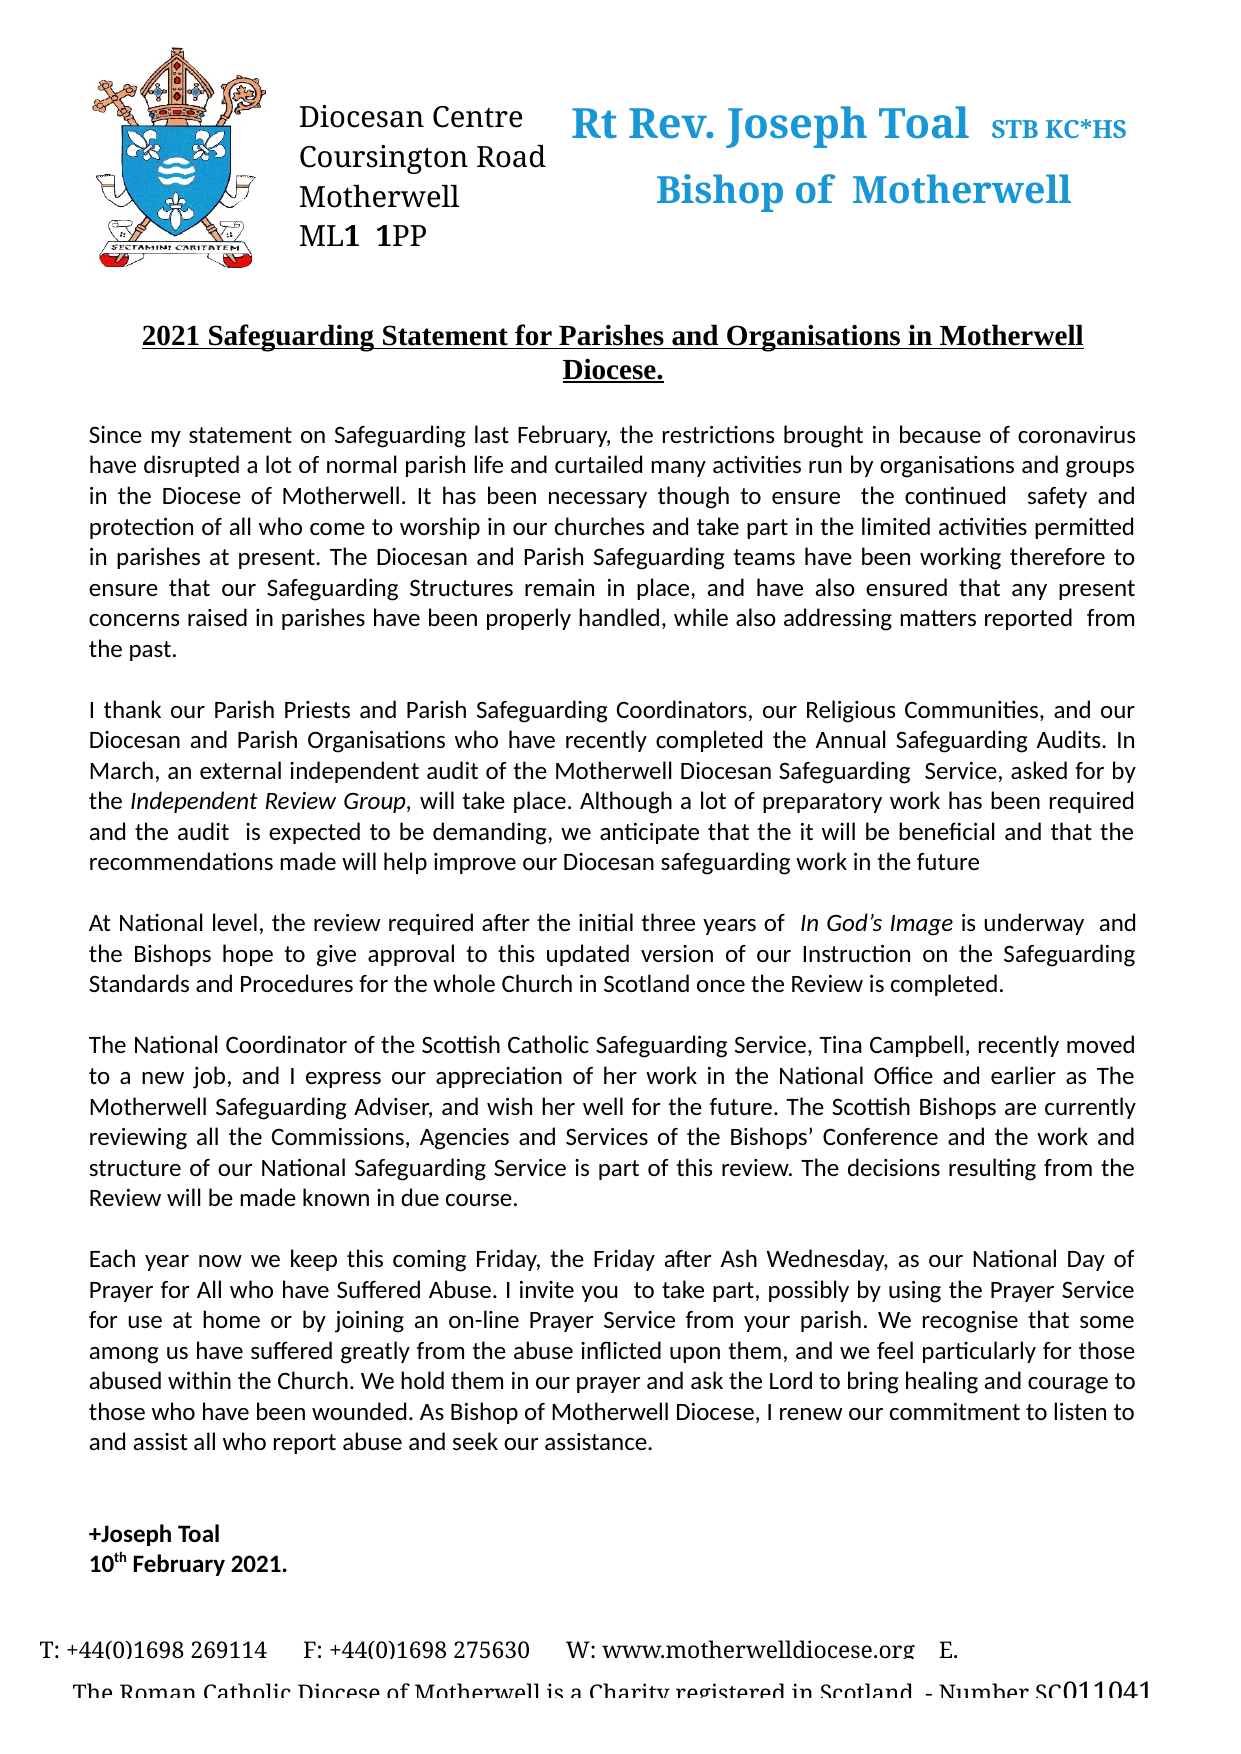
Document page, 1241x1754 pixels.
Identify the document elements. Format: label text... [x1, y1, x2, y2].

text The National Coordinator of the Scottish Catholic Safeguarding Service, Tina Campbell, recently moved to a new job, and I express our appreciation of her work in the National Office and earlier as The Motherwell Safeguarding Adviser, and wish her well for the future. The Scottish Bishops are currently reviewing all the Commissions, Agencies and Services of the Bishops’ Conference and the work and structure of our National Safeguarding Service is part of this review. The decisions resulting from the Review will be made known in due course. [89, 1029, 1137, 1213]
picture [91, 47, 267, 269]
text 2021 Safeguarding Statement for Parishes and Organisations in Motherwell Diocese. [89, 318, 1137, 386]
text Each year now we keep this coming Friday, the Friday after Ash Wednesday, as our National Day of Prayer for All who have Suffered Abuse. I invite you to take part, possibly by using the Prayer Service for use at home or by joining an on-line Prayer Service from your parish. We recognise that some among us have suffered greatly from the abuse inflicted upon them, and we feel particularly for those abused within the Church. We hold them in our prayer and ask the Lord to bring healing and courage to those who have been wounded. As Bishop of Motherwell Diocese, I renew our commitment to listen to and assist all who report abuse and seek our assistance. [89, 1243, 1137, 1457]
text +Joseph Toal [89, 1518, 1137, 1548]
text 10th February 2021. [89, 1548, 1137, 1579]
text Since my statement on Safeguarding last February, the restrictions brought in because of coronavirus have disrupted a lot of normal parish life and curtailed many activities run by organisations and groups in the Diocese of Motherwell. It has been necessary though to ensure the continued safety and protection of all who come to worship in our churches and take part in the limited activities permitted in parishes at present. The Diocesan and Parish Safeguarding teams have been working therefore to ensure that our Safeguarding Structures remain in place, and have also ensured that any present concerns raised in parishes have been properly handled, while also addressing matters reported from the past. [89, 419, 1137, 663]
text I thank our Parish Priests and Parish Safeguarding Coordinators, our Religious Communities, and our Diocesan and Parish Organisations who have recently completed the Annual Safeguarding Audits. In March, an external independent audit of the Motherwell Diocesan Safeguarding Service, asked for by the Independent Review Group, will take place. Although a lot of preparatory work has been required and the audit is expected to be demanding, we anticipate that the it will be beneficial and that the recommendations made will help improve our Diocesan safeguarding work in the future [89, 694, 1137, 877]
text At National level, the review required after the initial three years of In God’s Image is underway and the Bishops hope to give approval to this updated version of our Instruction on the Safeguarding Standards and Procedures for the whole Church in Scotland once the Review is completed. [89, 907, 1137, 999]
